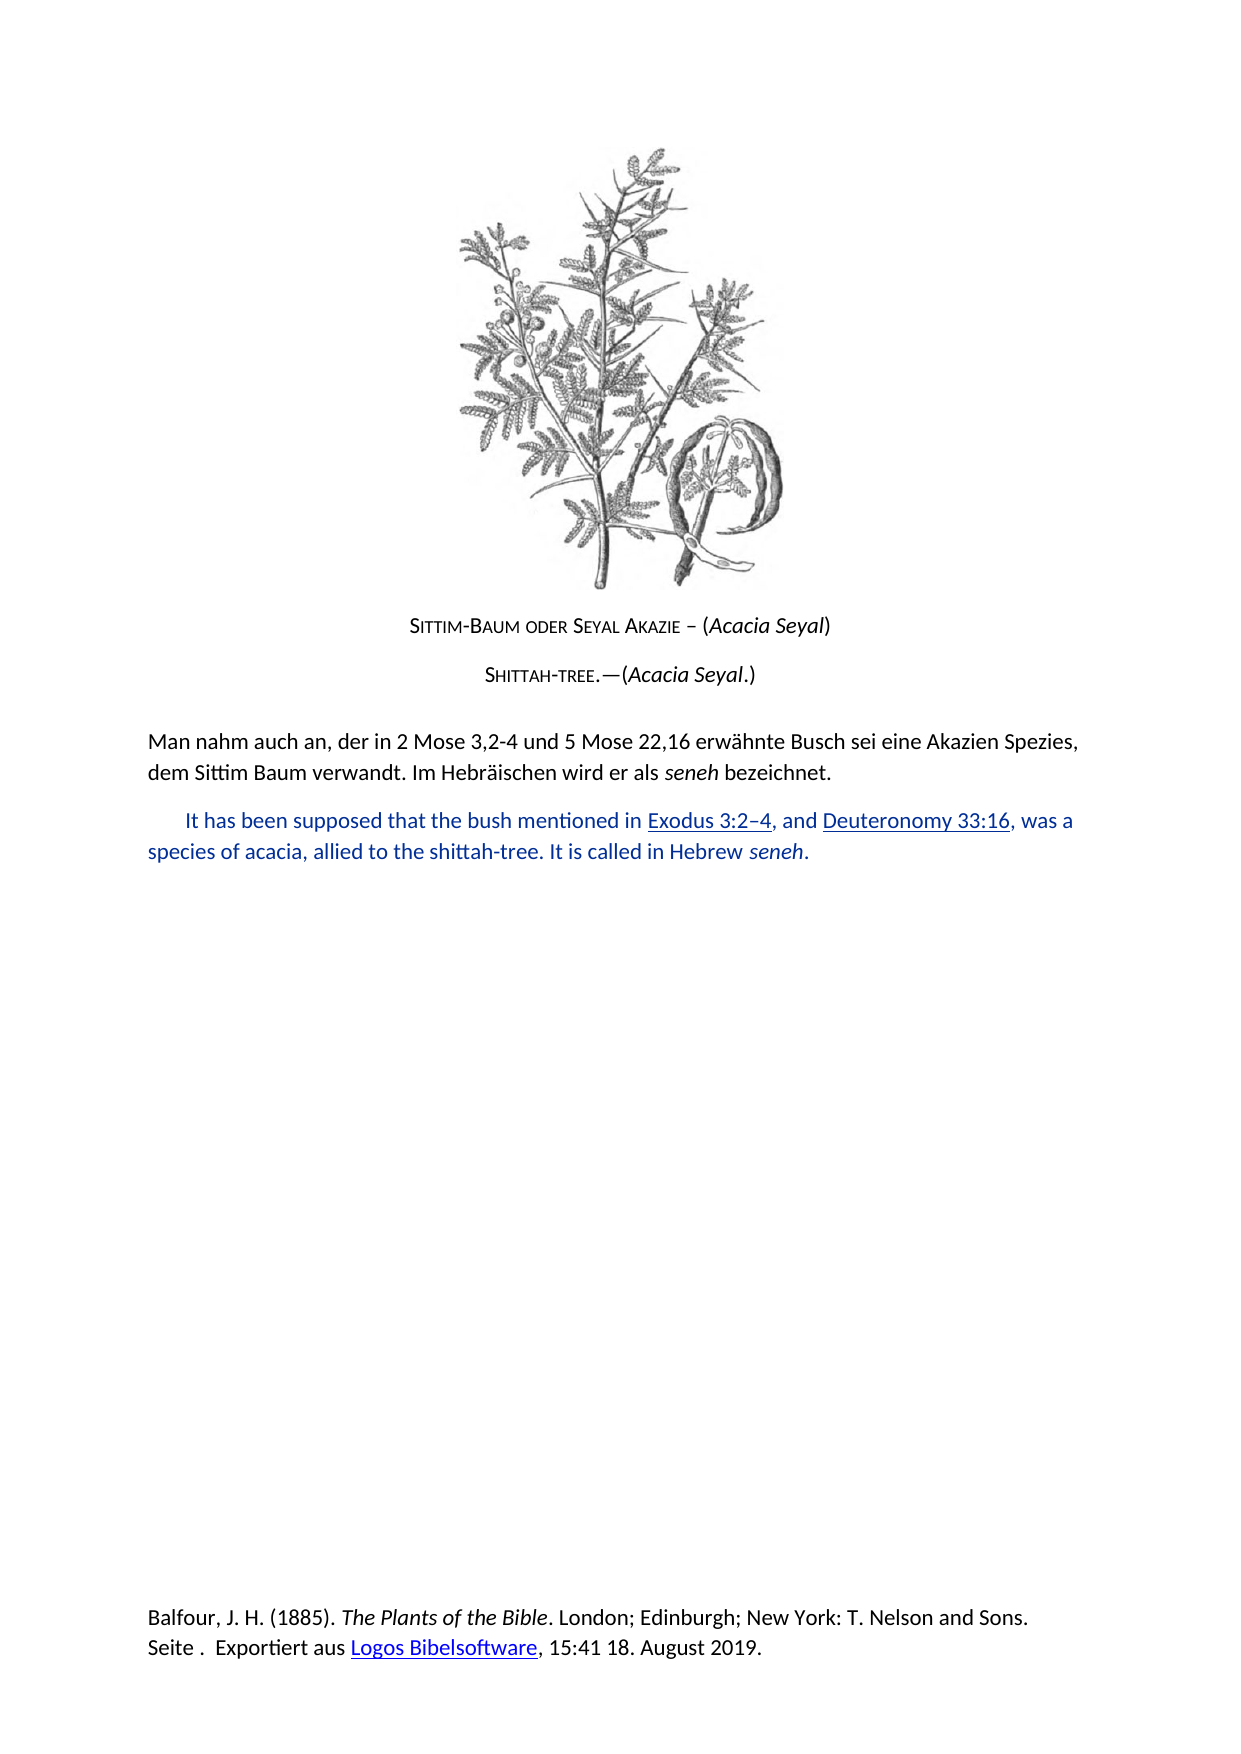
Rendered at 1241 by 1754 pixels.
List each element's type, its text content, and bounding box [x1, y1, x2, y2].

text Shittah-tree.—(Acacia Seyal.) [148, 660, 1093, 688]
text It has been supposed that the bush mentioned in Exodus 3:2–4, and Deuteronomy 33:16, was a species of acacia, allied to the shittah-tree. It is called in Hebrew seneh. [148, 807, 1093, 865]
text Man nahm auch an, der in 2 Mose 3,2-4 und 5 Mose 22,16 erwähnte Busch sei eine Akazien Spezies, dem Sittim Baum verwandt. Im Hebräischen wird er als seneh bezeichnet. [148, 727, 1093, 786]
picture [456, 147, 784, 590]
text Sittim-Baum oder Seyal Akazie – (Acacia Seyal) [148, 611, 1093, 639]
